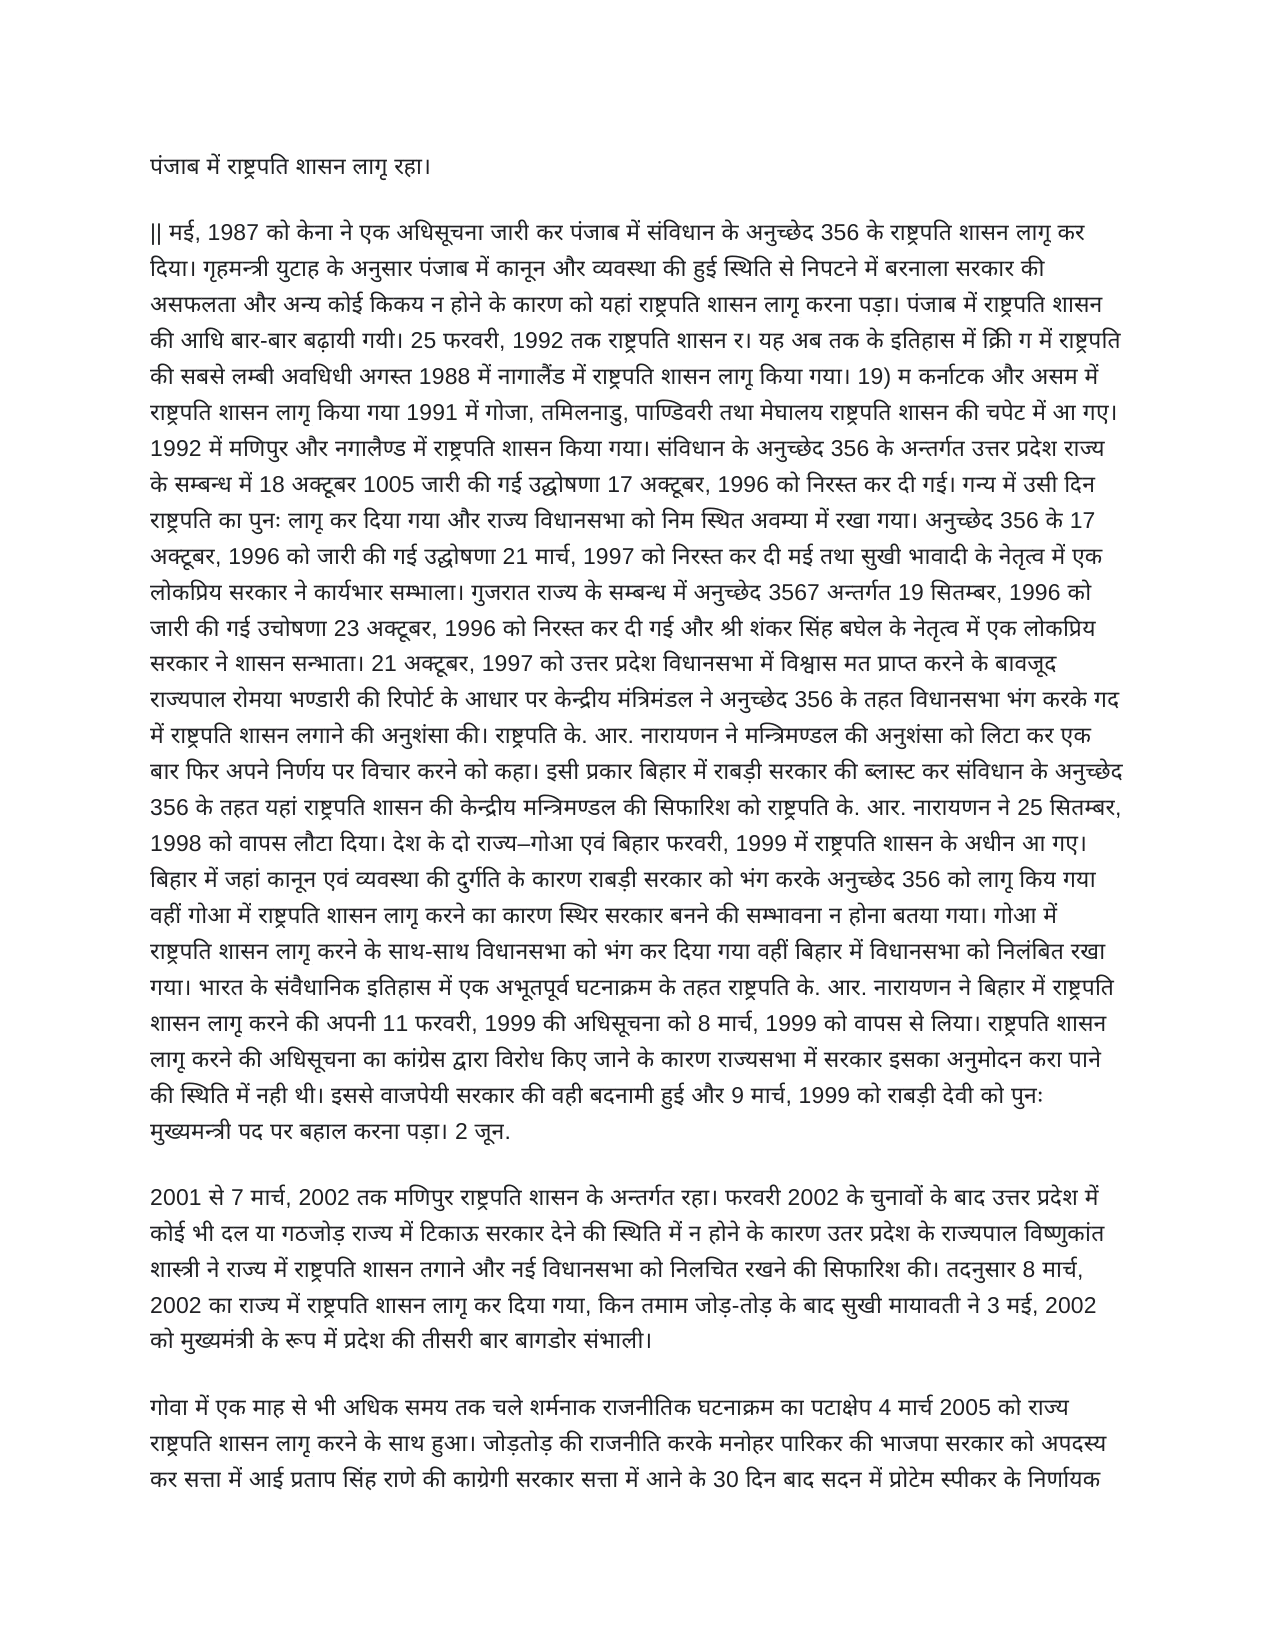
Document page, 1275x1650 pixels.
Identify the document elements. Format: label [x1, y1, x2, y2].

text [150, 150, 1125, 1494]
